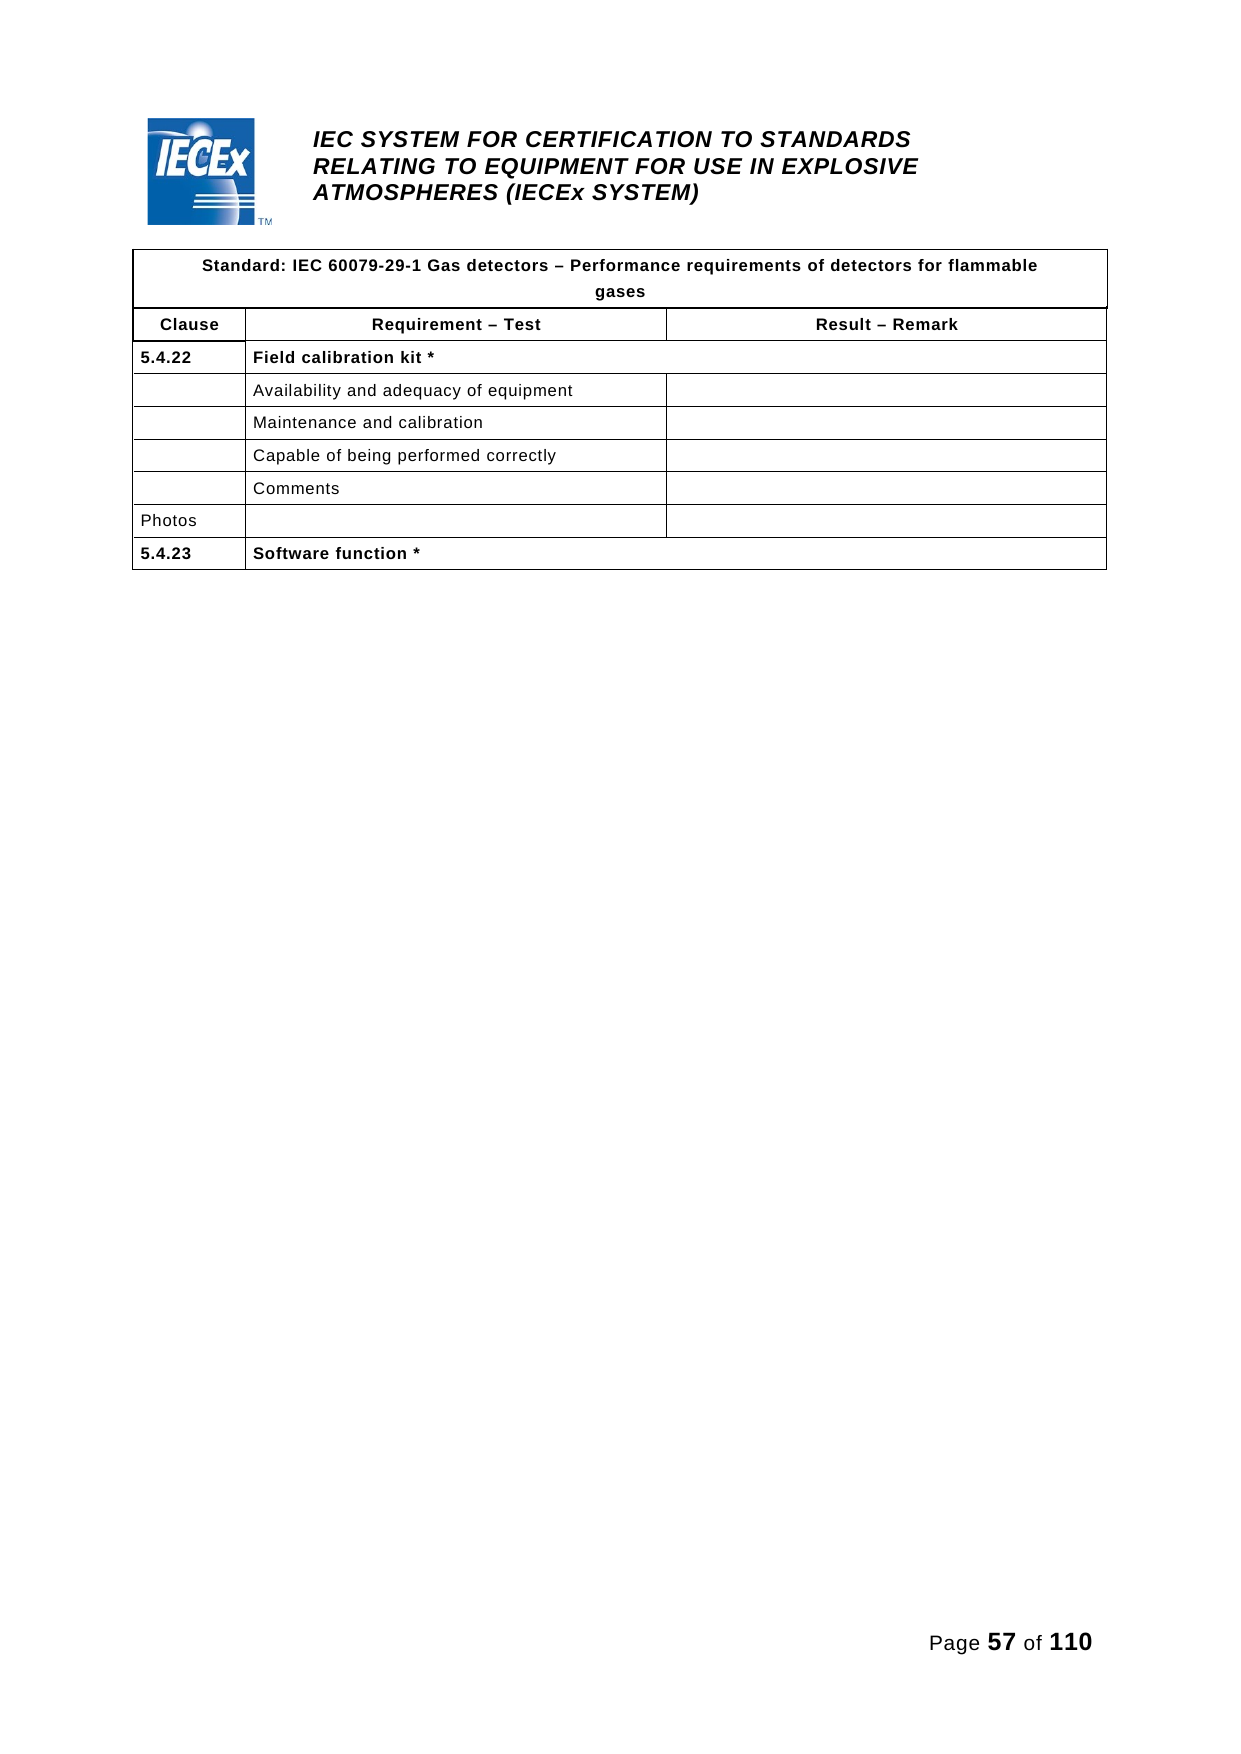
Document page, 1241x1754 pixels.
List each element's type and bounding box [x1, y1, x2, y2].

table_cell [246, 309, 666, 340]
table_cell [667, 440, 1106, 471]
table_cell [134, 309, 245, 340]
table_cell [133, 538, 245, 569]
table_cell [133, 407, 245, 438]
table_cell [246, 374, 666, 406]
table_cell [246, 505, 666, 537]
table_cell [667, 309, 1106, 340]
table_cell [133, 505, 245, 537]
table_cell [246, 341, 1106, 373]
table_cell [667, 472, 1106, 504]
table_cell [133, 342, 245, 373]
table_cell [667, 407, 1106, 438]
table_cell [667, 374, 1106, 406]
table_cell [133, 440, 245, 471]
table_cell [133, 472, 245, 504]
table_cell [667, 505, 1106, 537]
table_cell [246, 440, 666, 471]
picture [147, 118, 272, 225]
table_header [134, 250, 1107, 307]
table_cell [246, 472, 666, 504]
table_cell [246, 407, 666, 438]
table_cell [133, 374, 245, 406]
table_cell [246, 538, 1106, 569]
